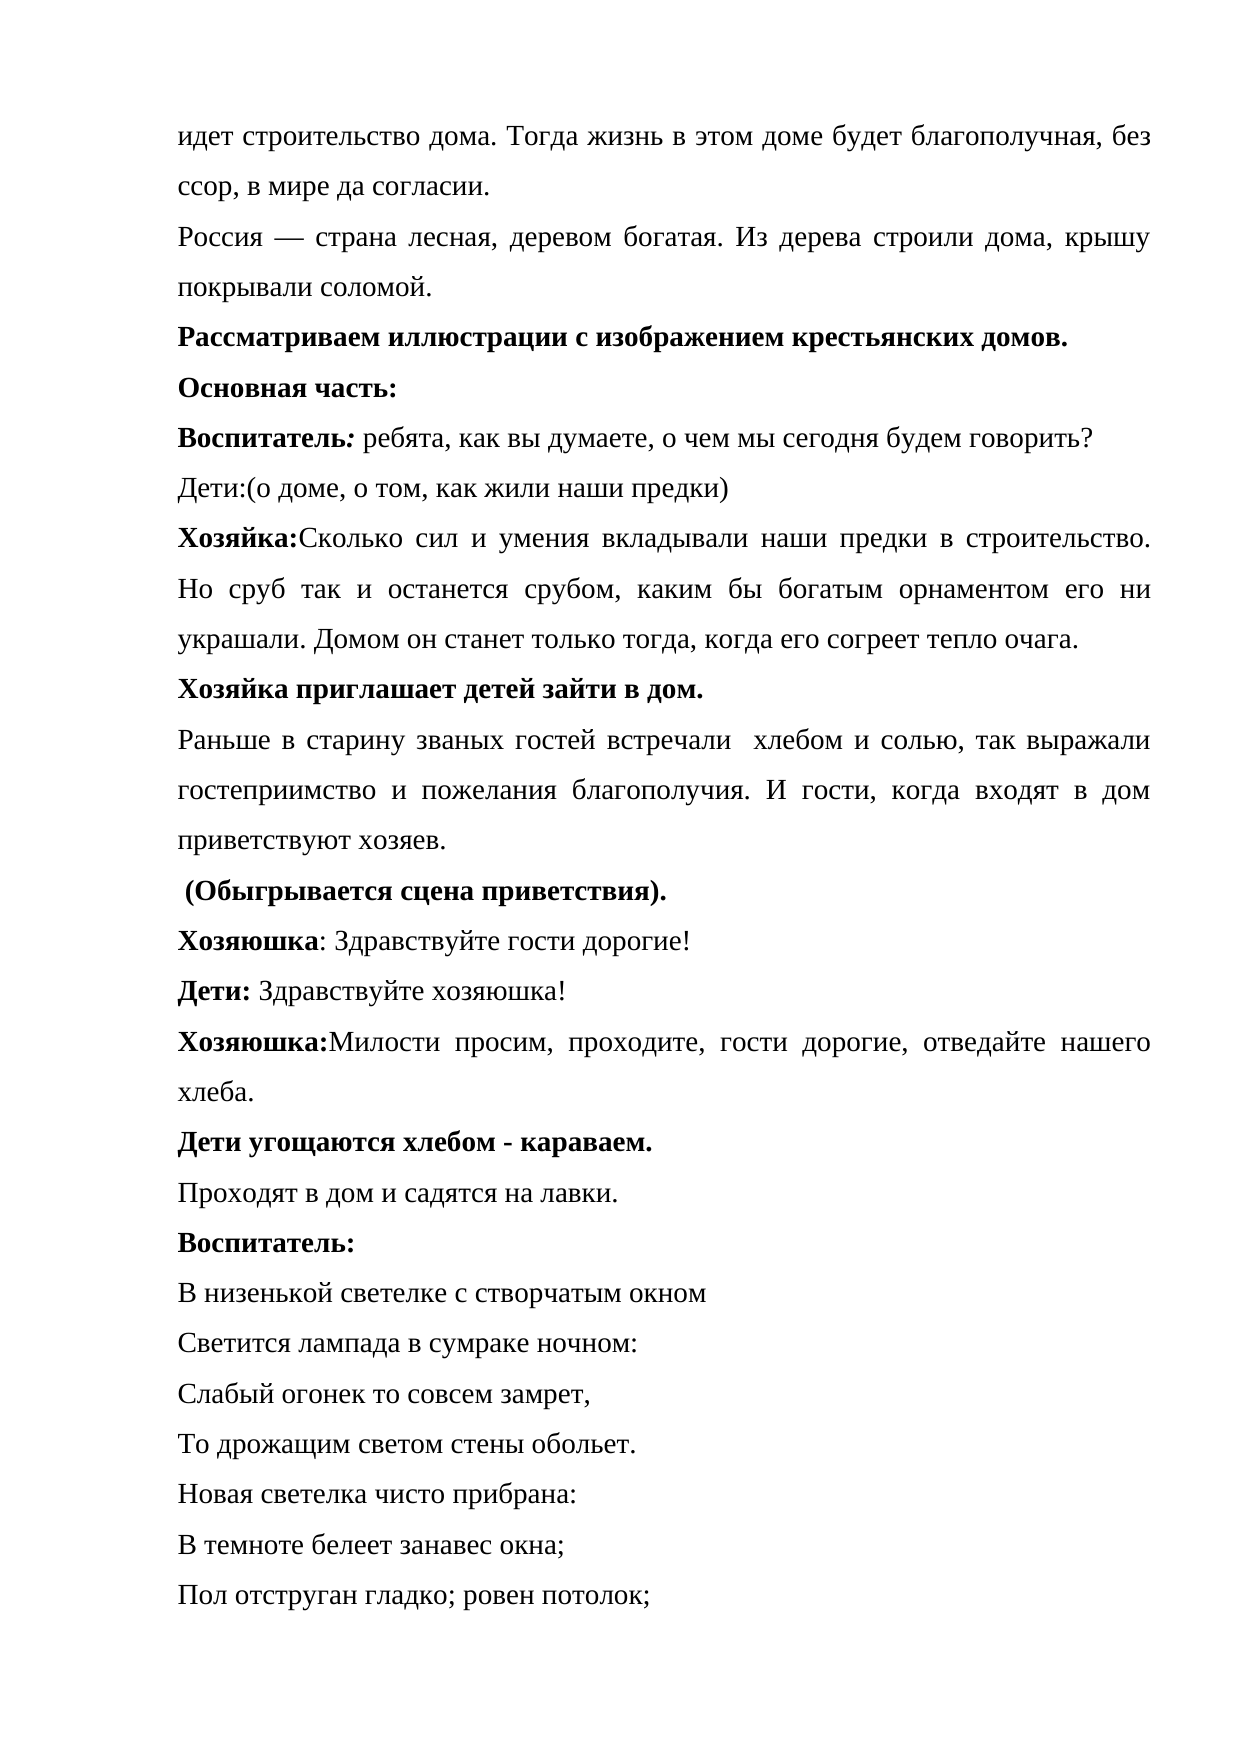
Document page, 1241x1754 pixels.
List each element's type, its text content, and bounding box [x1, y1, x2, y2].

text Дети угощаются хлебом - караваем. [177, 1124, 1152, 1158]
text Воспитатель: [177, 1225, 1152, 1258]
text Россия — страна лесная, деревом богатая. Из дерева строили дома, крышу покрывали соломой. [177, 219, 1152, 303]
text Слабый огонек то совсем замрет, [177, 1376, 1152, 1409]
text Дети: Здравствуйте хозяюшка! [177, 973, 1152, 1007]
text (Обыгрывается сцена приветствия). [177, 873, 1152, 906]
text Новая светелка чисто прибрана: [177, 1477, 1152, 1510]
text В низенькой светелке с створчатым окном [177, 1275, 1152, 1309]
text Рассматриваем иллюстрации с изображением крестьянских домов. [177, 319, 1152, 353]
text То дрожащим светом стены обольет. [177, 1426, 1152, 1460]
text Проходят в дом и садятся на лавки. [177, 1175, 1152, 1208]
text Воспитатель: ребята, как вы думаете, о чем мы сегодня будем говорить? [177, 420, 1152, 453]
text Дети:(о доме, о том, как жили наши предки) [177, 470, 1152, 504]
text Раньше в старину званых гостей встречали хлебом и солью, так выражали гостеприимство и пожелания благополучия. И гости, когда входят в дом приветствуют хозяев. [177, 722, 1152, 856]
text В темноте белеет занавес окна; [177, 1527, 1152, 1560]
text Пол отструган гладко; ровен потолок; [177, 1577, 1152, 1611]
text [177, 118, 1152, 202]
text Хозяюшка:Милости просим, проходите, гости дорогие, отведайте нашего хлеба. [177, 1024, 1152, 1108]
text Хозяйка приглашает детей зайти в дом. [177, 672, 1152, 705]
text Хозяйка:Сколько сил и умения вкладывали наши предки в строительство. Но сруб так и останется срубом, каким бы богатым орнаментом его ни украшали. Домом он станет только тогда, когда его согреет тепло очага. [177, 521, 1152, 655]
text Светится лампада в сумраке ночном: [177, 1326, 1152, 1359]
text Хозяюшка: Здравствуйте гости дорогие! [177, 923, 1152, 957]
text Основная часть: [177, 370, 1152, 403]
